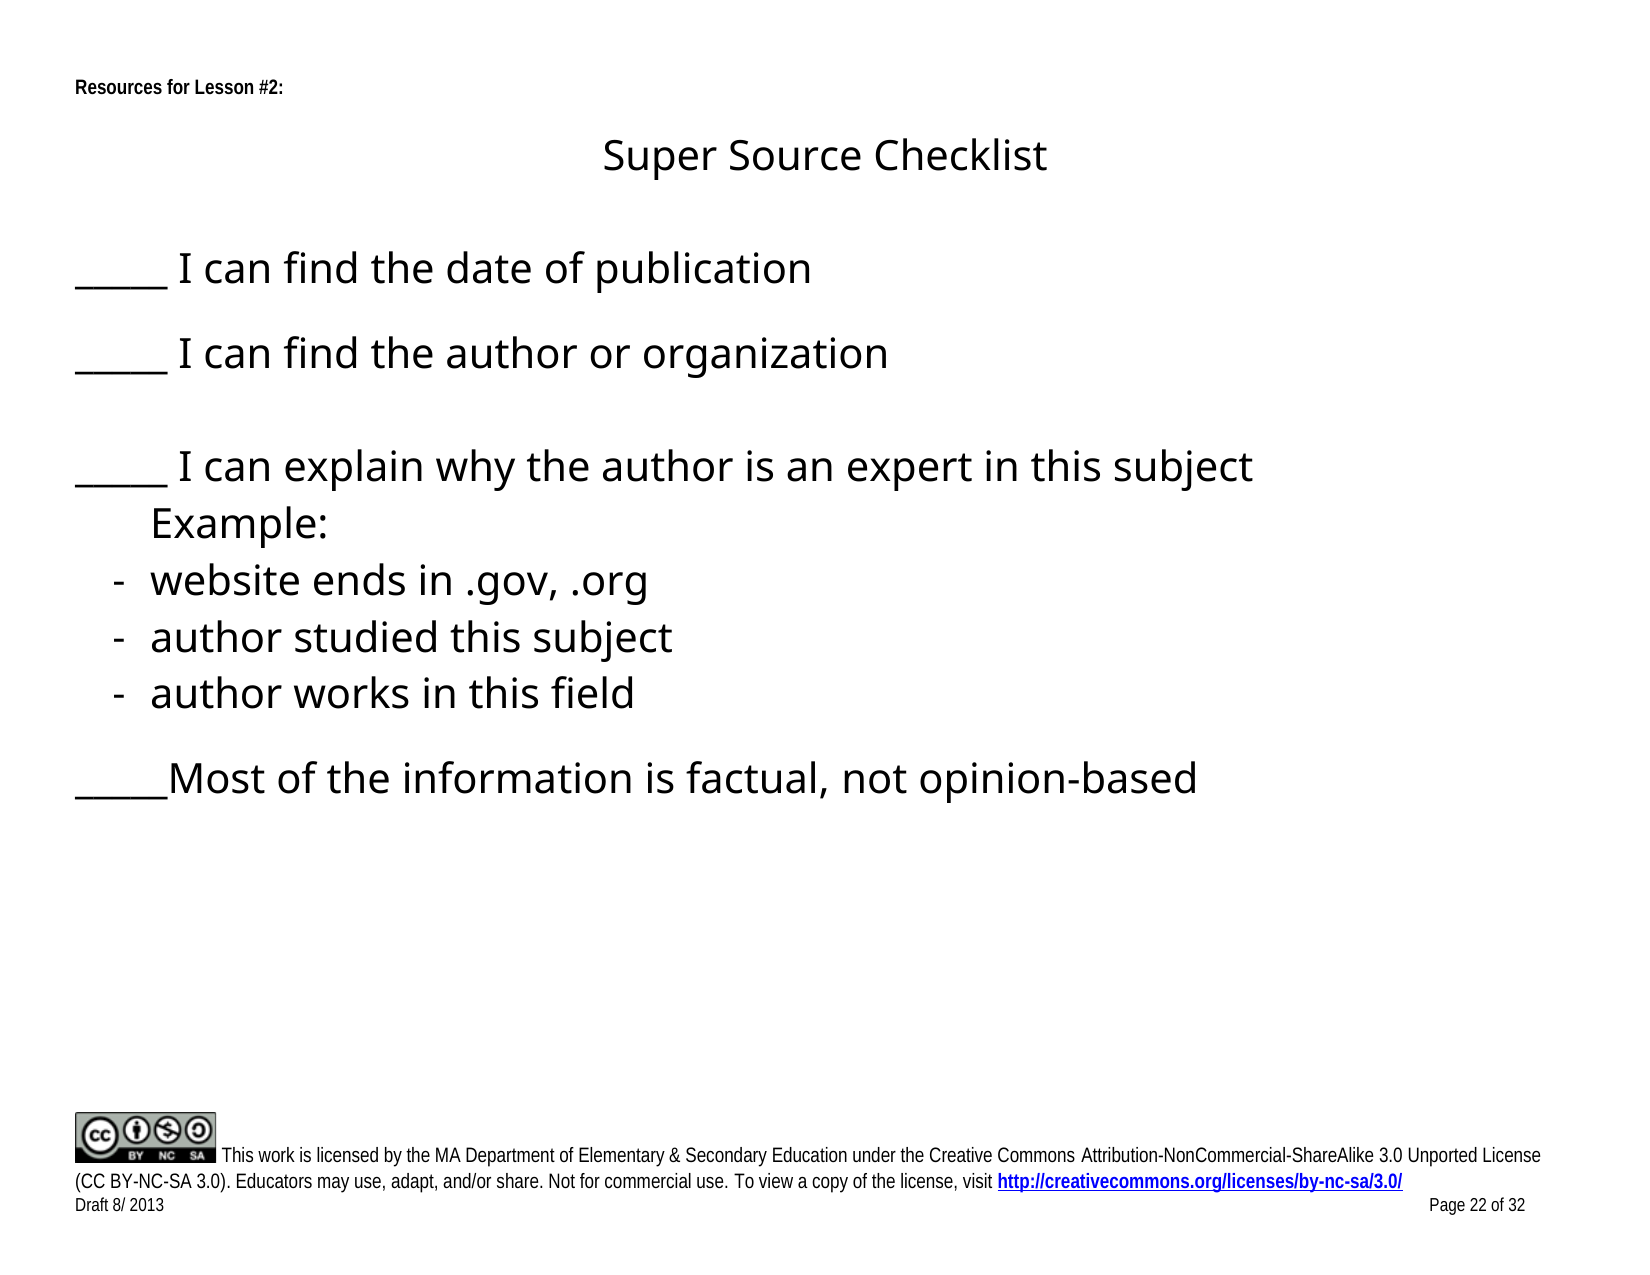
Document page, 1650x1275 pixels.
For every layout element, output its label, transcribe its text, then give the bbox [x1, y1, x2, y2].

text Super Source Checklist [75, 125, 1575, 182]
list author studied this subject [112, 607, 1575, 664]
text Resources for Lesson #2: [75, 75, 1575, 99]
text _____ I can find the date of publication [75, 239, 1575, 296]
picture [75, 1112, 217, 1163]
text _____ I can explain why the author is an expert in this subject [75, 437, 1575, 494]
list author works in this field [112, 664, 1575, 721]
text _____Most of the information is factual, not opinion-based [75, 749, 1575, 806]
list website ends in .gov, .org [112, 551, 1575, 607]
text Example: [75, 494, 1575, 551]
text _____ I can find the author or organization [75, 324, 1575, 380]
